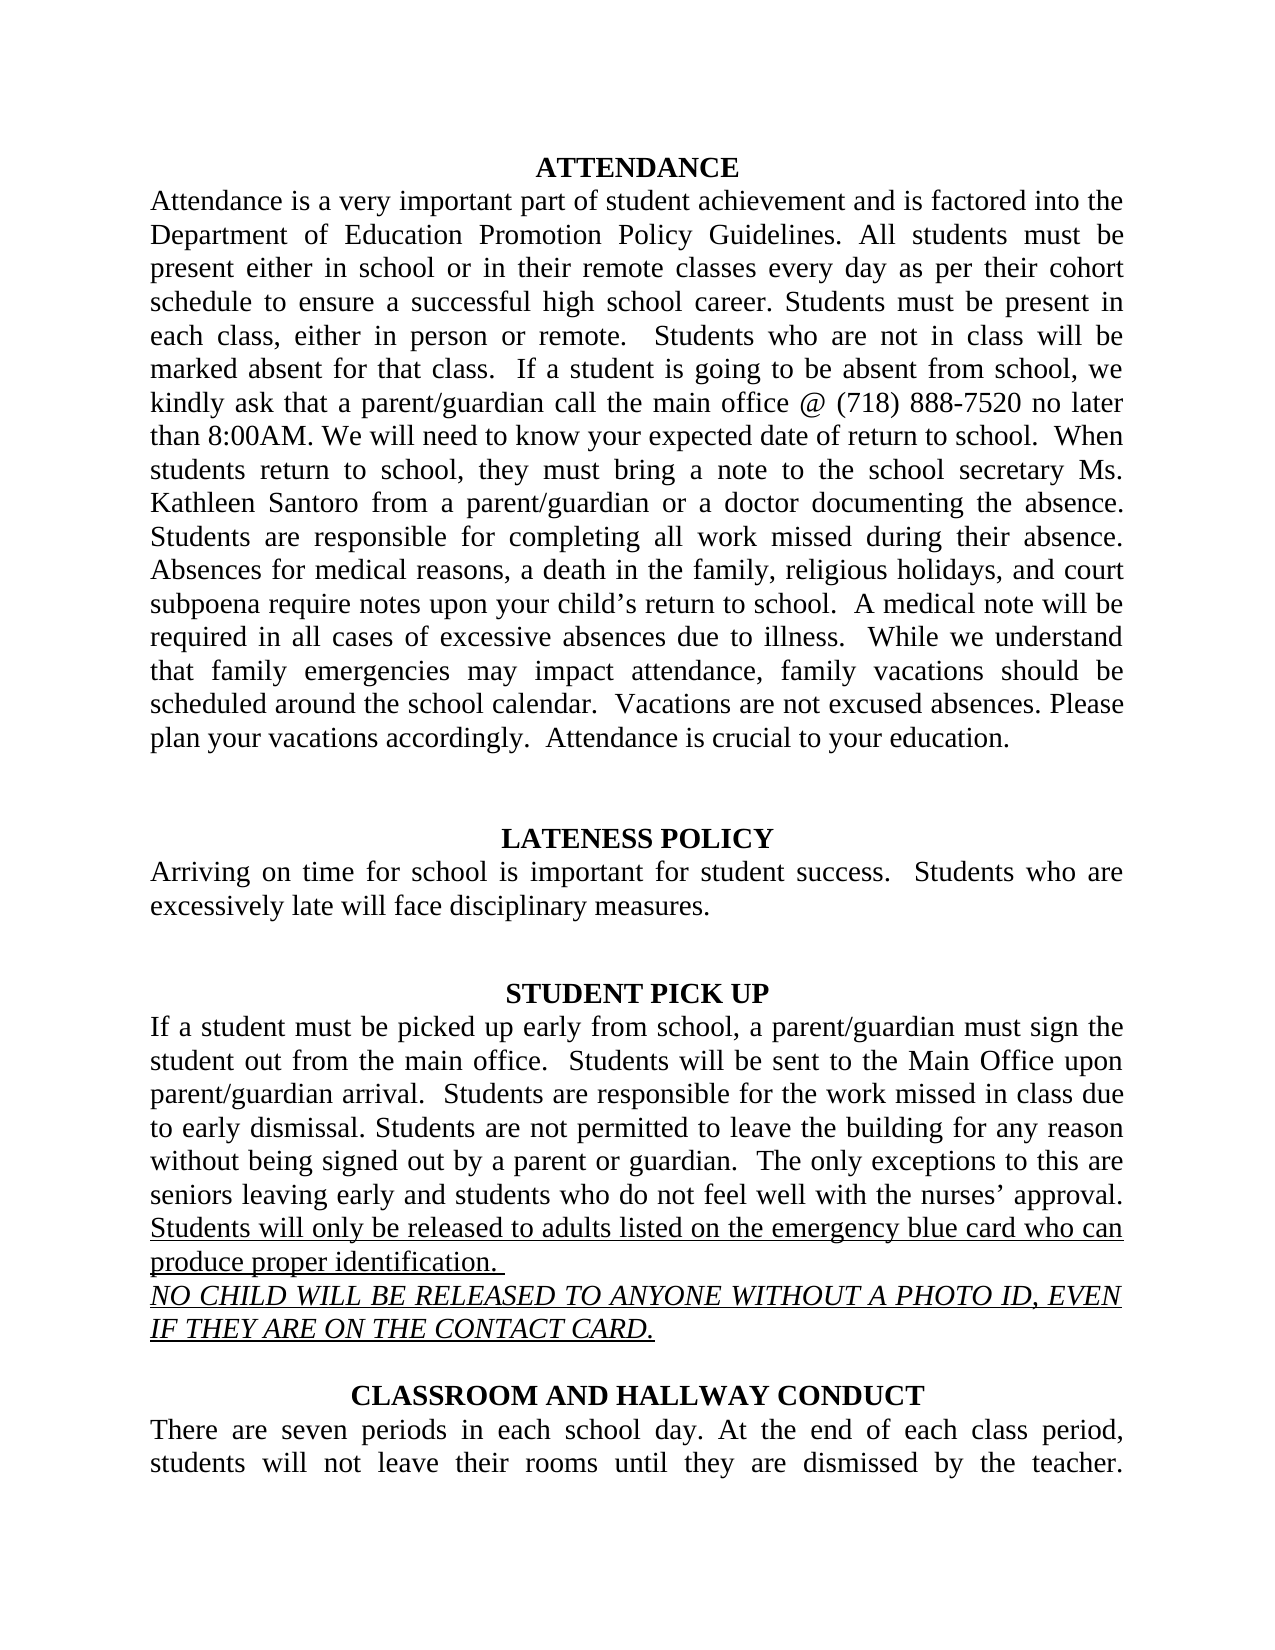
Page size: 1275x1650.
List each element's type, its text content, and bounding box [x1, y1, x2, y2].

text If a student must be picked up early from school, a parent/guardian must sign the student out from the main office. Students will be sent to the Main Office upon parent/guardian arrival. Students are responsible for the work missed in class due to early dismissal. Students are not permitted to leave the building for any reason without being signed out by a parent or guardian. The only exceptions to this are seniors leaving early and students who do not feel well with the nurses’ approval. Students will only be released to adults listed on the emergency blue card who can produce proper identification. [150, 1009, 1125, 1278]
text CLASSROOM AND HALLWAY CONDUCT [150, 1378, 1125, 1412]
text Attendance is a very important part of student achievement and is factored into the Department of Education Promotion Policy Guidelines. All students must be present either in school or in their remote classes every day as per their cohort schedule to ensure a successful high school career. Students must be present in each class, either in person or remote. Students who are not in class will be marked absent for that class. If a student is going to be absent from school, we kindly ask that a parent/guardian call the main office @ (718) 888-7520 no later than 8:00AM. We will need to know your expected date of return to school. When students return to school, they must bring a note to the school secretary Ms. Kathleen Santoro from a parent/guardian or a doctor documenting the absence. Students are responsible for completing all work missed during their absence. Absences for medical reasons, a death in the family, religious holidays, and court subpoena require notes upon your child’s return to school. A medical note will be required in all cases of excessive absences due to illness. While we understand that family emergencies may impact attendance, family vacations should be scheduled around the school calendar. Vacations are not excused absences. Please plan your vacations accordingly. Attendance is crucial to your education. [150, 183, 1125, 754]
text LATENESS POLICY [150, 821, 1125, 854]
text ATTENDANCE [150, 150, 1125, 183]
text STUDENT PICK UP [150, 976, 1125, 1009]
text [150, 1412, 1125, 1479]
text Arriving on time for school is important for student success. Students who are excessively late will face disciplinary measures. [150, 854, 1125, 921]
text NO CHILD WILL BE RELEASED TO ANYONE WITHOUT A PHOTO ID, EVEN IF THEY ARE ON THE CONTACT CARD. [150, 1278, 1125, 1345]
